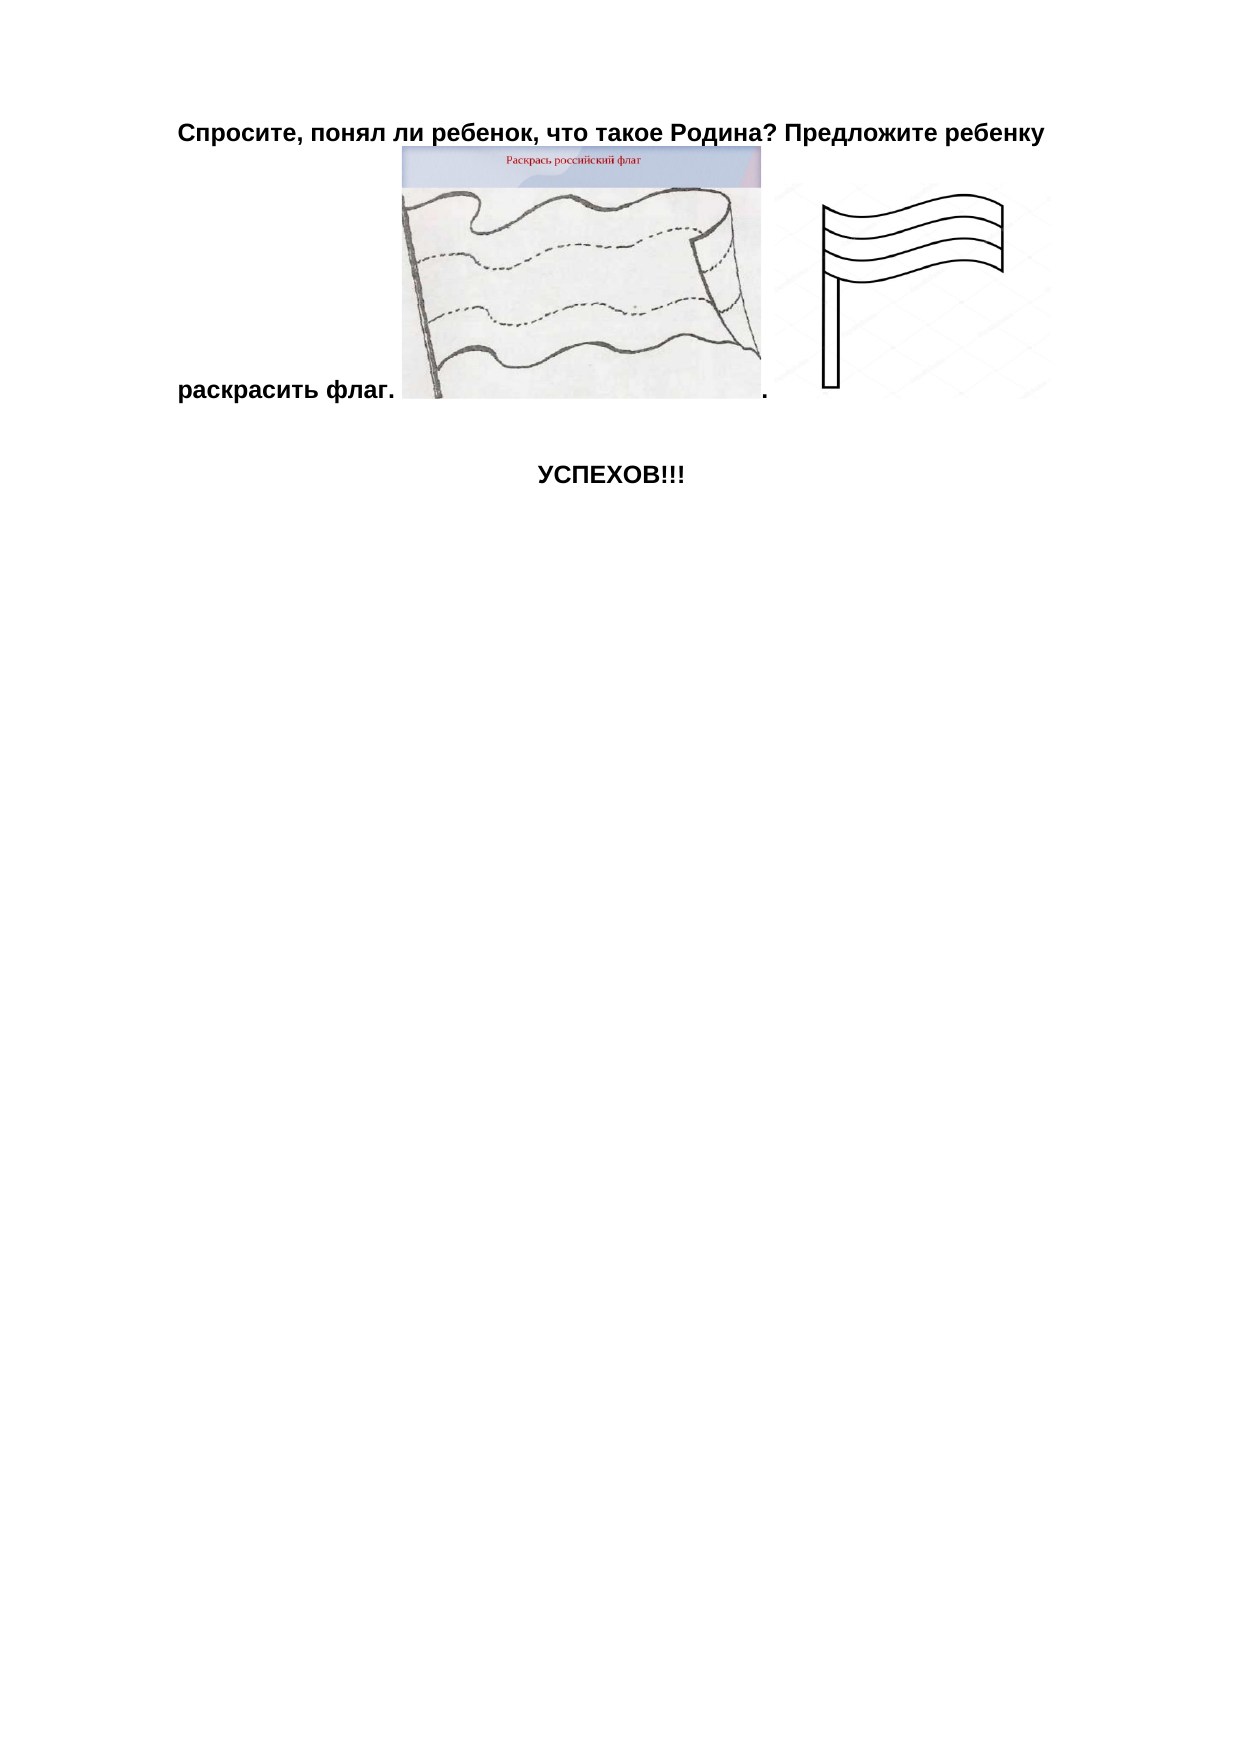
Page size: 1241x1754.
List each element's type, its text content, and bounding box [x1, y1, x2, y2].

picture [774, 183, 1051, 399]
picture [401, 146, 762, 399]
text УСПЕХОВ!!! [177, 460, 1152, 489]
